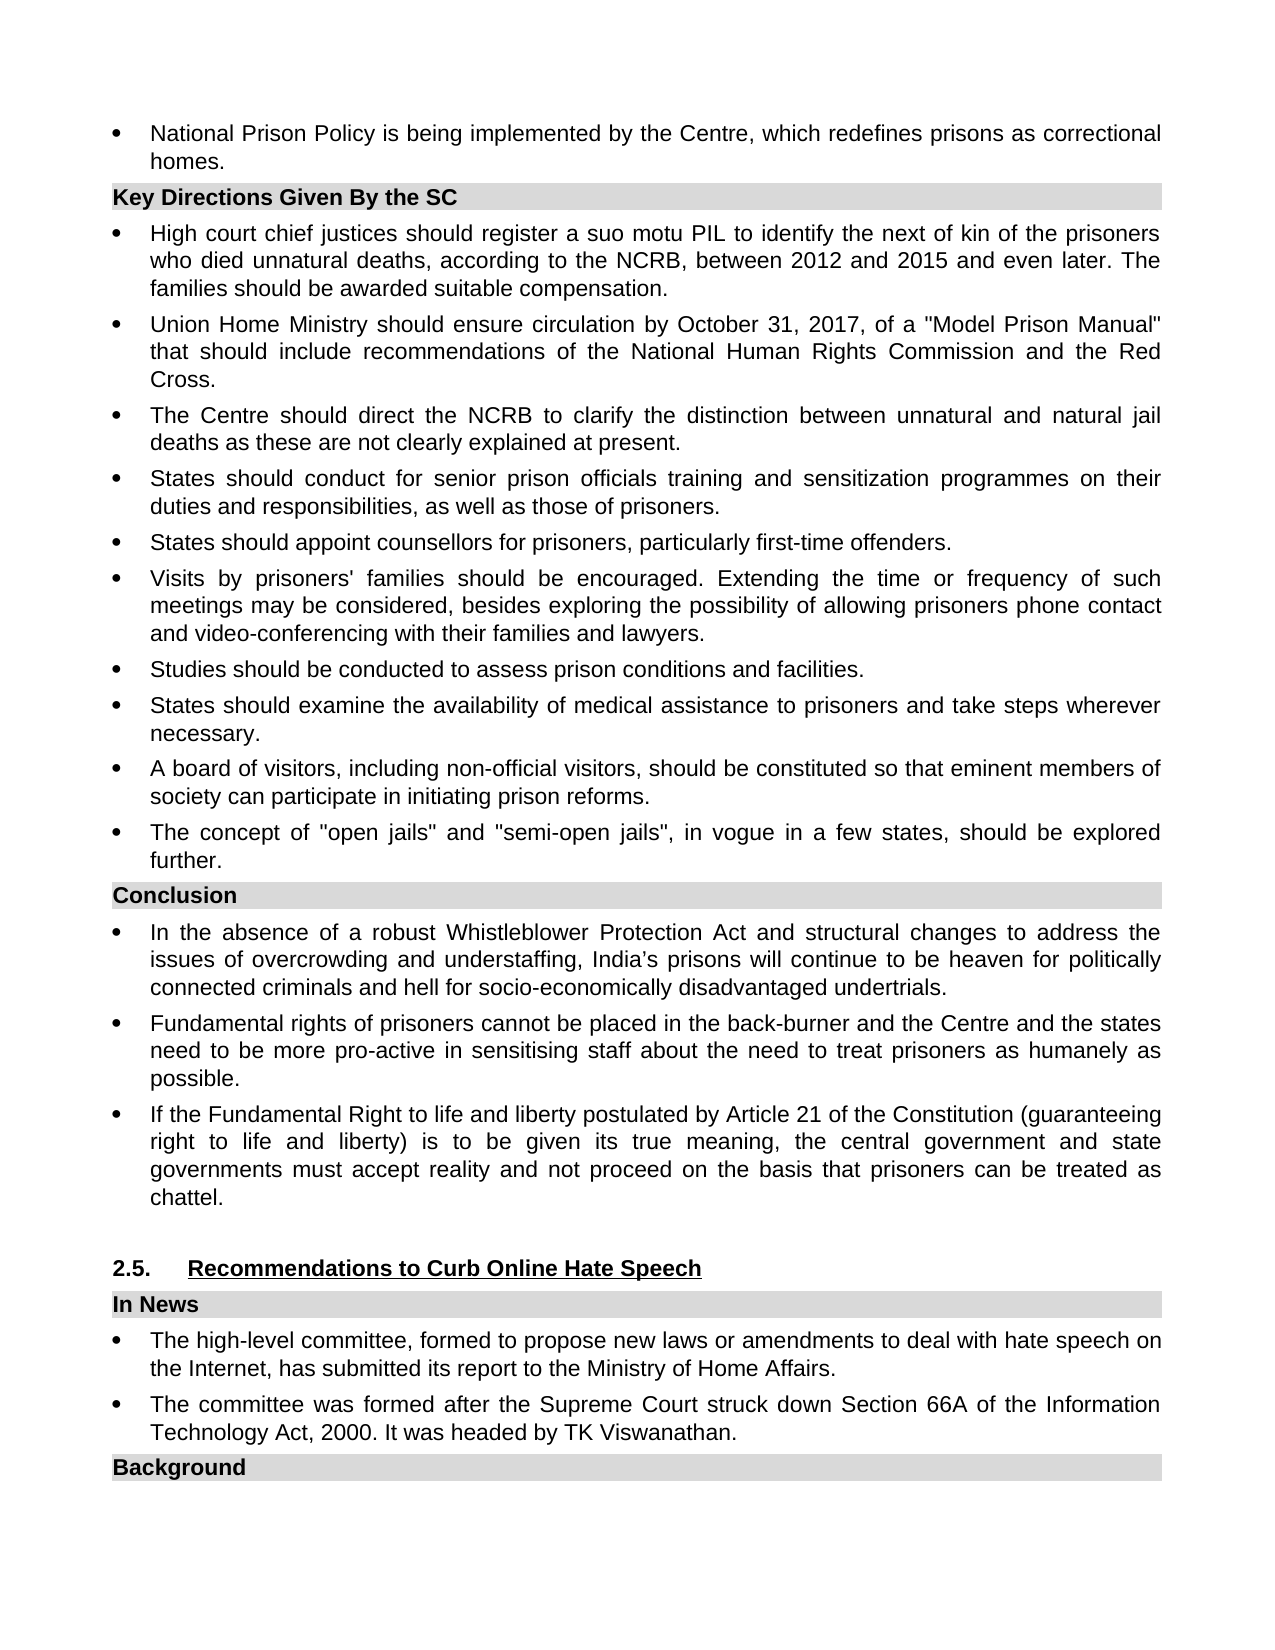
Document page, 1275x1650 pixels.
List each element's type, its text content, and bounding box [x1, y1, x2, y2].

list Recommendations to Curb Online Hate Speech [112, 1255, 1162, 1282]
list If the Fundamental Right to life and liberty postulated by Article 21 of the Constitution (guaranteeing right to life and liberty) is to be given its true meaning, the central government and state governments must accept reality and not proceed on the basis that prisoners can be treated as chattel. [112, 1101, 1162, 1210]
list States should examine the availability of medical assistance to prisoners and take steps wherever necessary. [112, 692, 1162, 746]
list Visits by prisoners' families should be encouraged. Extending the time or frequency of such meetings may be considered, besides exploring the possibility of allowing prisoners phone contact and video-conferencing with their families and lawyers. [112, 565, 1162, 646]
text Conclusion [112, 882, 1162, 909]
list Fundamental rights of prisoners cannot be placed in the back-burner and the Centre and the states need to be more pro-active in sensitising staff about the need to treat prisoners as humanely as possible. [112, 1009, 1162, 1091]
text Background [112, 1454, 1162, 1481]
list The committee was formed after the Supreme Court struck down Section 66A of the Information Technology Act, 2000. It was headed by TK Viswanathan. [112, 1391, 1162, 1445]
text Key Directions Given By the SC [112, 183, 1162, 210]
list Studies should be conducted to assess prison conditions and facilities. [112, 656, 1162, 682]
list The Centre should direct the NCRB to clarify the distinction between unnatural and natural jail deaths as these are not clearly explained at present. [112, 402, 1162, 456]
text In News [112, 1291, 1162, 1318]
list High court chief justices should register a suo motu PIL to identify the next of kin of the prisoners who died unnatural deaths, according to the NCRB, between 2012 and 2015 and even later. The families should be awarded suitable compensation. [112, 219, 1162, 301]
list States should conduct for senior prison officials training and sensitization programmes on their duties and responsibilities, as well as those of prisoners. [112, 465, 1162, 519]
list Union Home Ministry should ensure circulation by October 31, 2017, of a "Model Prison Manual" that should include recommendations of the National Human Rights Commission and the Red Cross. [112, 311, 1162, 392]
list A board of visitors, including non-official visitors, should be constituted so that eminent members of society can participate in initiating prison reforms. [112, 755, 1162, 809]
list States should appoint counsellors for prisoners, particularly first-time offenders. [112, 529, 1162, 555]
list The concept of "open jails" and "semi-open jails", in vogue in a few states, should be explored further. [112, 819, 1162, 873]
list The high-level committee, formed to propose new laws or amendments to deal with hate speech on the Internet, has submitted its report to the Ministry of Home Affairs. [112, 1327, 1162, 1381]
list National Prison Policy is being implemented by the Centre, which redefines prisons as correctional homes. [112, 120, 1162, 174]
list In the absence of a robust Whistleblower Protection Act and structural changes to address the issues of overcrowding and understaffing, India’s prisons will continue to be heaven for politically connected criminals and hell for socio-economically disadvantaged undertrials. [112, 918, 1162, 1000]
